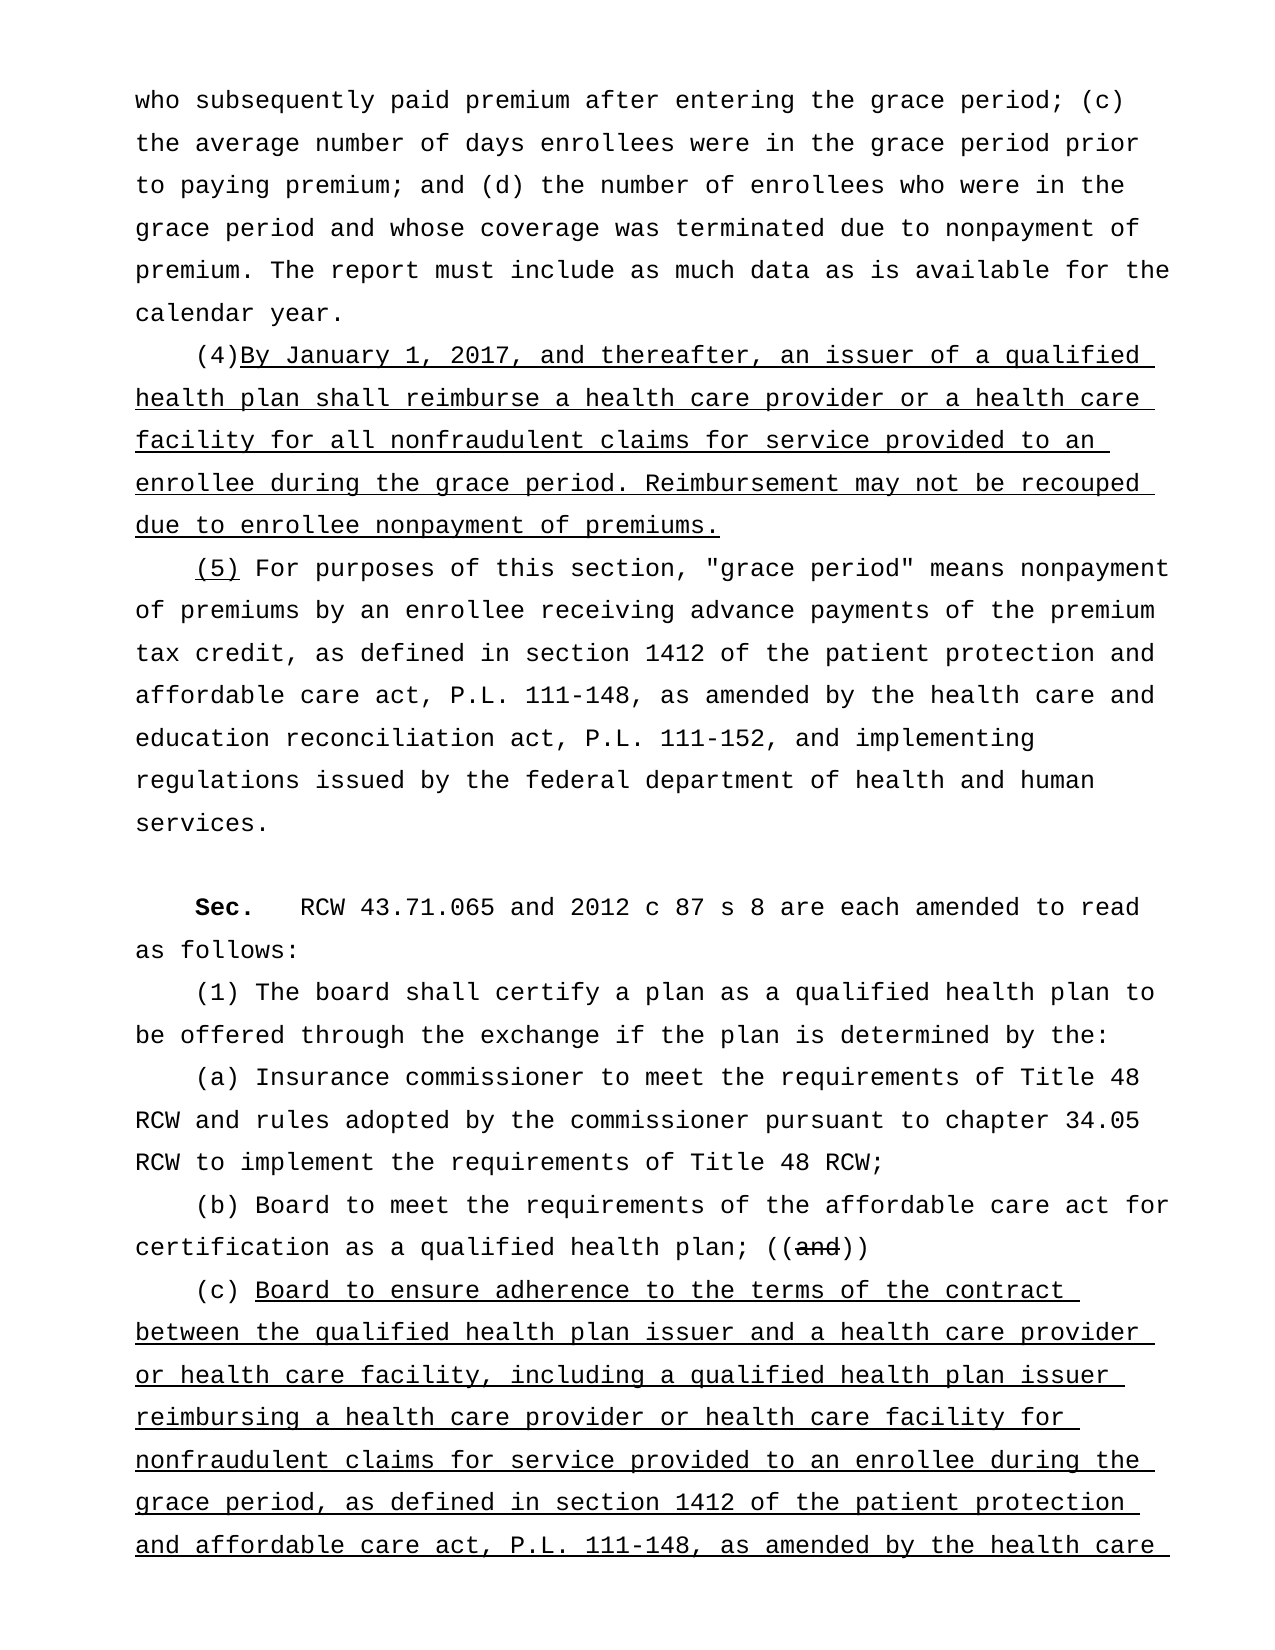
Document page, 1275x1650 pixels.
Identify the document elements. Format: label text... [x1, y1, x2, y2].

text (4)By January 1, 2017, and thereafter, an issuer of a qualified health plan shall reimburse a health care provider or a health care facility for all nonfraudulent claims for service provided to an enrollee during the grace period. Reimbursement may not be recouped due to enrollee nonpayment of premiums. [135, 330, 1170, 542]
text Sec. RCW 43.71.065 and 2012 c 87 s 8 are each amended to read as follows: [135, 882, 1170, 967]
text (5) For purposes of this section, "grace period" means nonpayment of premiums by an enrollee receiving advance payments of the premium tax credit, as defined in section 1412 of the patient protection and affordable care act, P.L. 111-148, as amended by the health care and education reconciliation act, P.L. 111-152, and implementing regulations issued by the federal department of health and human services. [135, 542, 1170, 840]
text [135, 1264, 1170, 1555]
text (b) Board to meet the requirements of the affordable care act for certification as a qualified health plan; ((and)) [135, 1179, 1170, 1264]
text (a) Insurance commissioner to meet the requirements of Title 48 RCW and rules adopted by the commissioner pursuant to chapter 34.05 RCW to implement the requirements of Title 48 RCW; [135, 1052, 1170, 1179]
text (1) The board shall certify a plan as a qualified health plan to be offered through the exchange if the plan is determined by the: [135, 967, 1170, 1052]
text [135, 75, 1170, 330]
